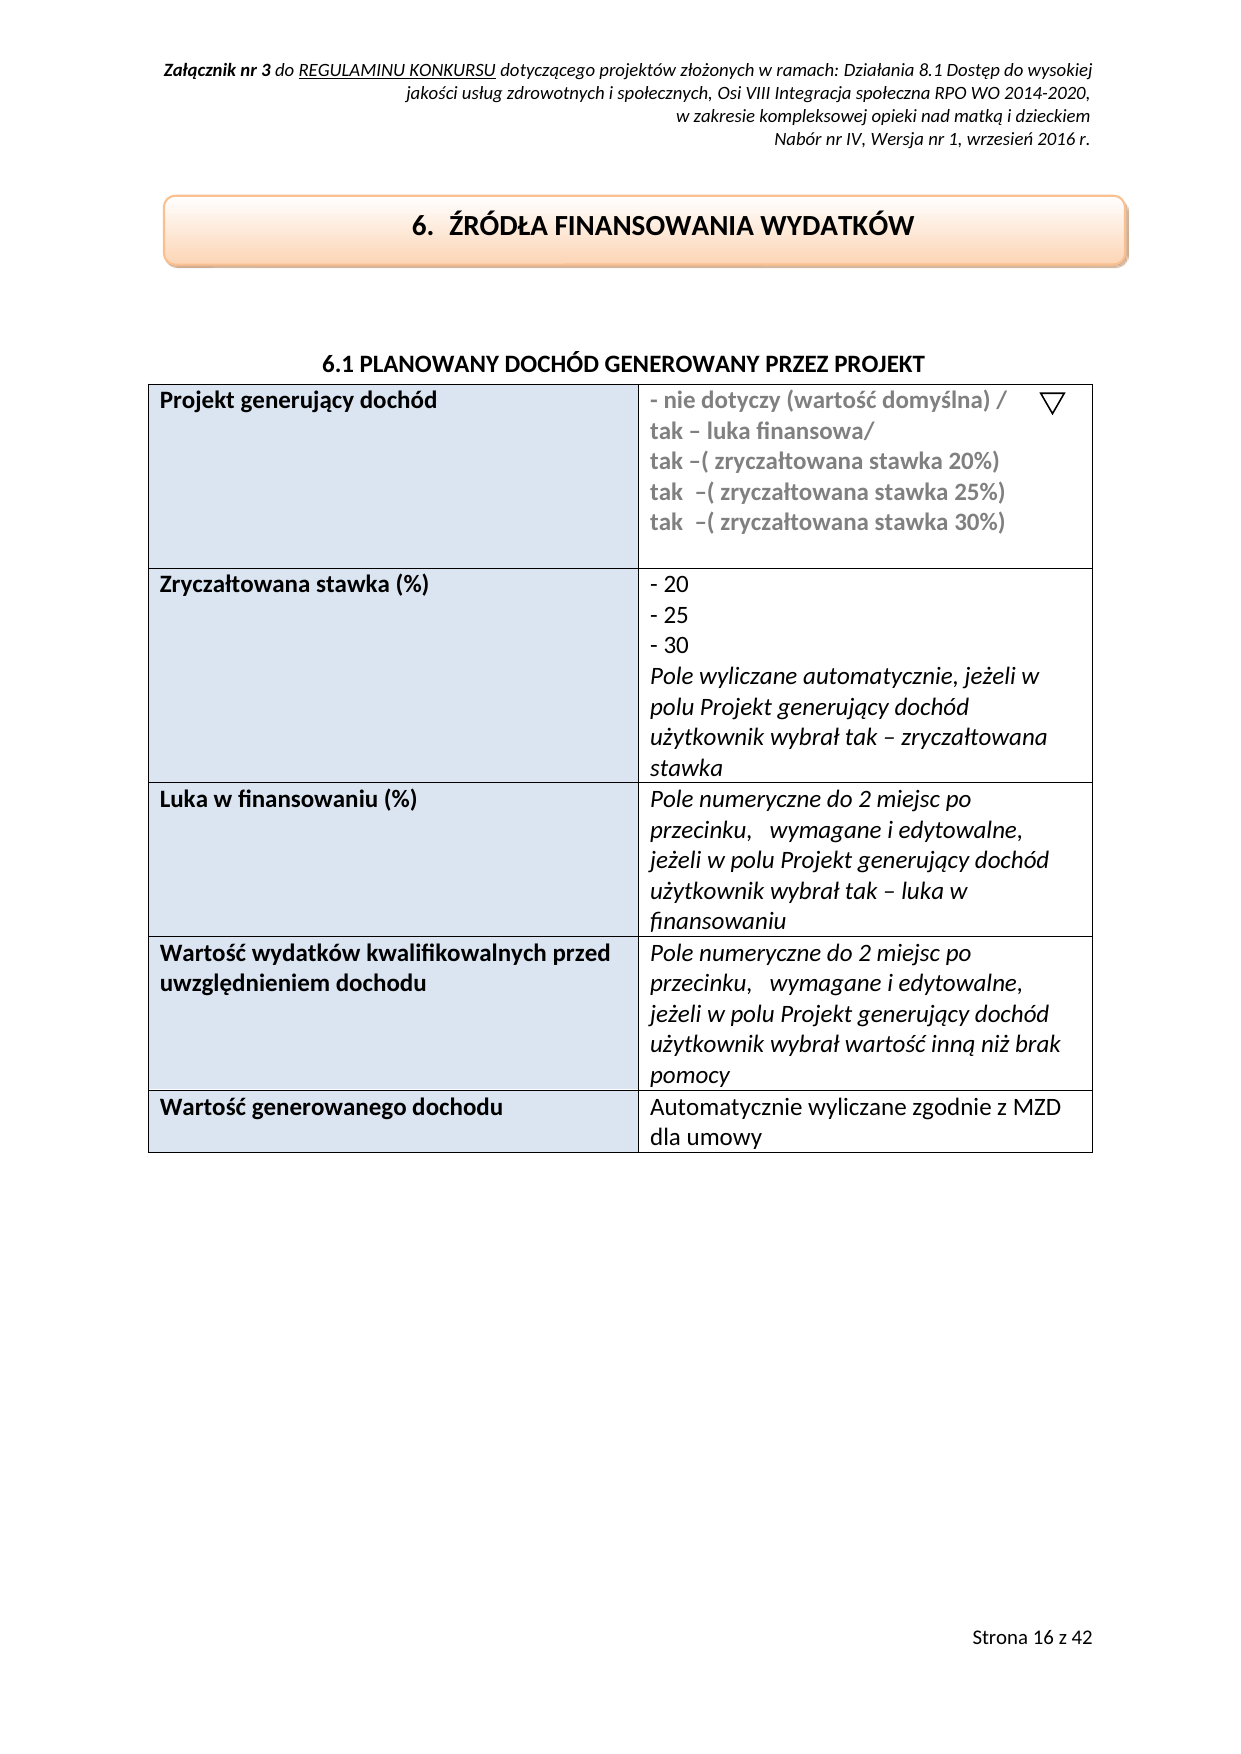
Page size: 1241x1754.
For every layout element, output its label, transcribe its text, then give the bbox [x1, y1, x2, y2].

table_cell Luka w finansowaniu (%) [149, 783, 638, 936]
list PLANOWANY DOCHÓD GENEROWANY PRZEZ PROJEKT [154, 348, 1092, 379]
table_header - nie dotyczy (wartość domyślna) / tak – luka finansowa/ tak –( zryczałtowana stawka 20%) tak –( zryczałtowana stawka 25%) tak –( zryczałtowana stawka 30%) [639, 385, 1092, 568]
table_cell Zryczałtowana stawka (%) [149, 569, 638, 782]
table_cell Automatycznie wyliczane zgodnie z MZD dla umowy [639, 1091, 1092, 1152]
table_cell Pole numeryczne do 2 miejsc po przecinku, wymagane i edytowalne, jeżeli w polu Projekt generujący dochód użytkownik wybrał wartość inną niż brak pomocy [639, 937, 1092, 1089]
table_cell Pole numeryczne do 2 miejsc po przecinku, wymagane i edytowalne, jeżeli w polu Projekt generujący dochód użytkownik wybrał tak – luka w finansowaniu [639, 783, 1092, 936]
table_cell Wartość generowanego dochodu [149, 1091, 638, 1152]
table_cell - 20 - 25 - 30 Pole wyliczane automatycznie, jeżeli w polu Projekt generujący dochód użytkownik wybrał tak – zryczałtowana stawka [639, 569, 1092, 782]
table_header Projekt generujący dochód [149, 385, 638, 568]
table_cell Wartość wydatków kwalifikowalnych przed uwzględnieniem dochodu [149, 937, 638, 1089]
